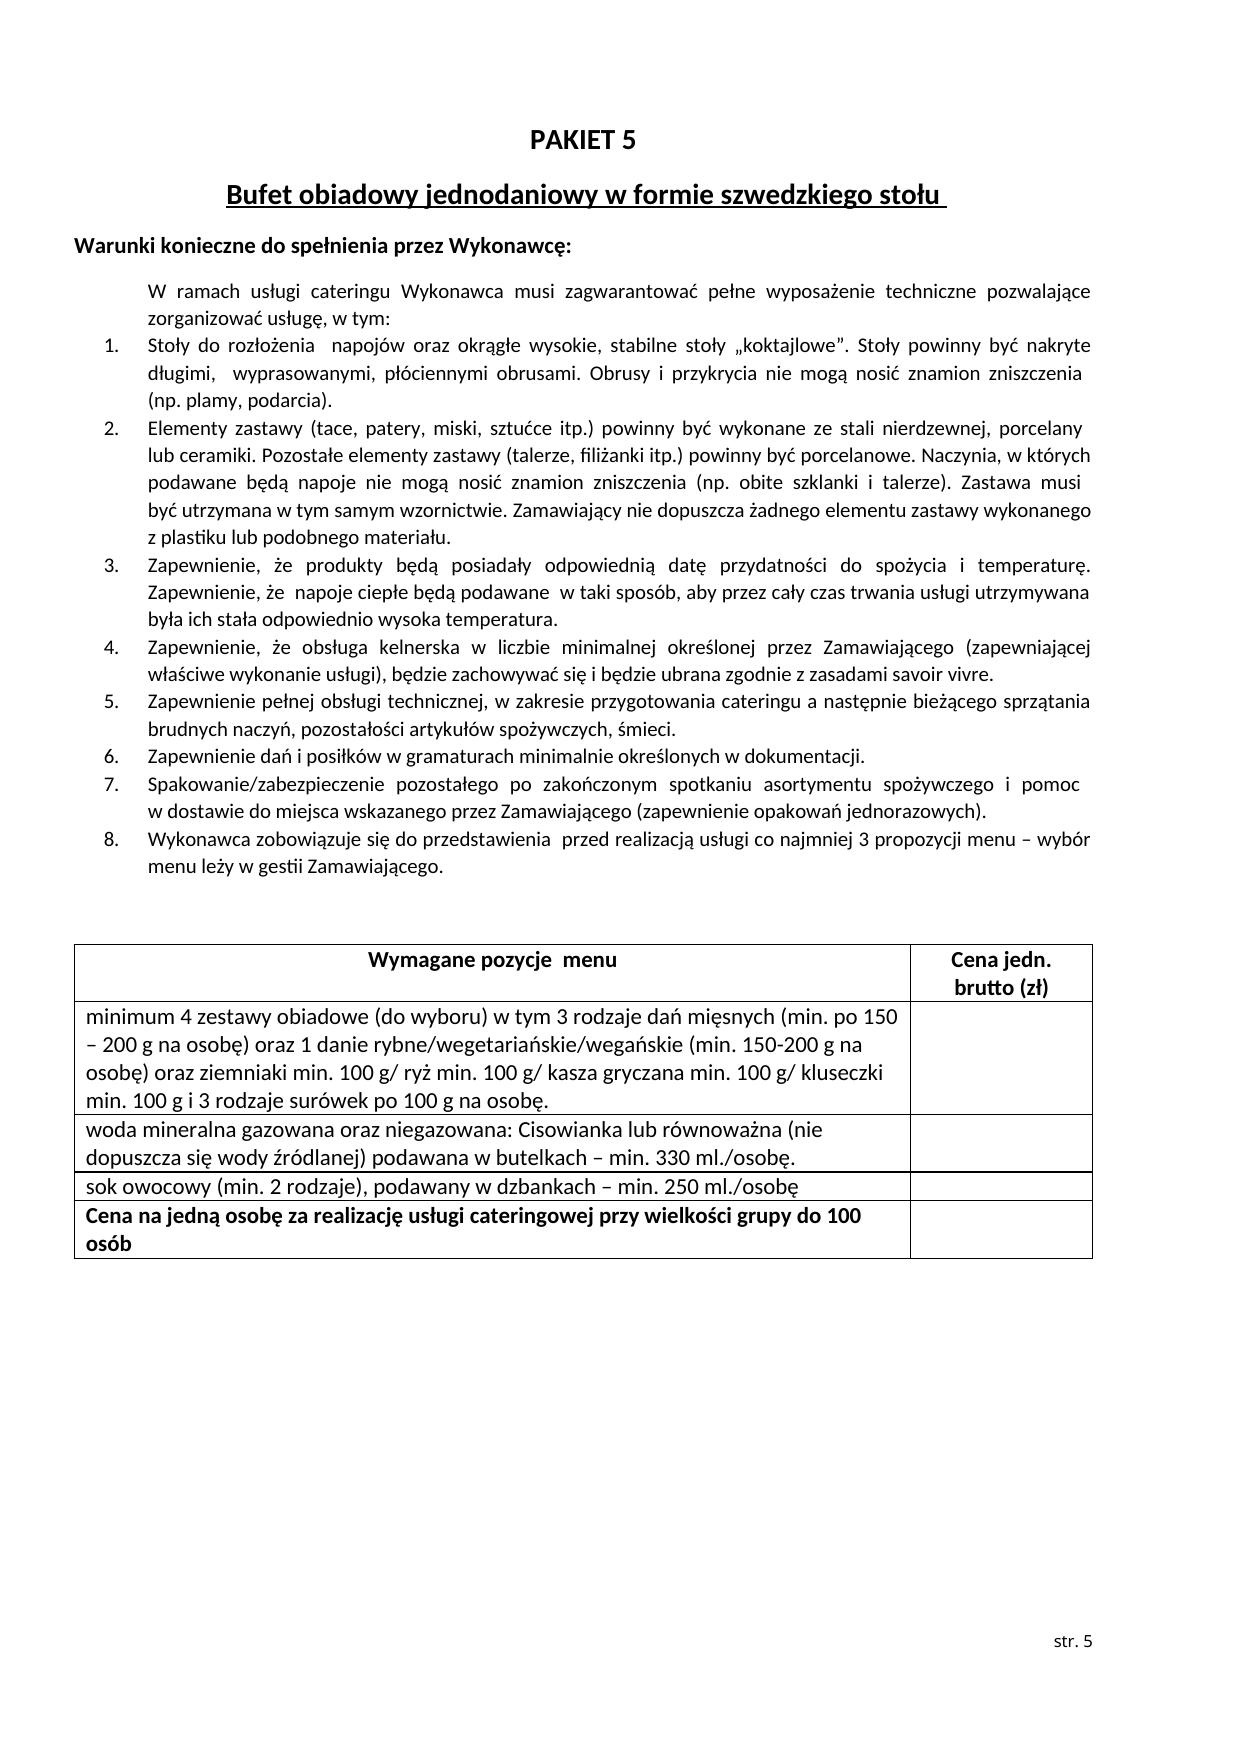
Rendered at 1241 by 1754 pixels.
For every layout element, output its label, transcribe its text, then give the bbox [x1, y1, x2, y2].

table_cell sok owocowy (min. 2 rodzaje), podawany w dzbankach – min. 250 ml./osobę [75, 1173, 910, 1200]
list Zapewnienie pełnej obsługi technicznej, w zakresie przygotowania cateringu a następnie bieżącego sprzątania brudnych naczyń, pozostałości artykułów spożywczych, śmieci. [103, 689, 1093, 742]
table_cell Cena na jedną osobę za realizację usługi cateringowej przy wielkości grupy do 100 osób [75, 1201, 910, 1257]
table_cell woda mineralna gazowana oraz niegazowana: Cisowianka lub równoważna (nie dopuszcza się wody źródlanej) podawana w butelkach – min. 330 ml./osobę. [75, 1115, 910, 1171]
list Zapewnienie, że obsługa kelnerska w liczbie minimalnej określonej przez Zamawiającego (zapewniającej właściwe wykonanie usługi), będzie zachowywać się i będzie ubrana zgodnie z zasadami savoir vivre. [103, 634, 1093, 687]
table_cell [911, 1002, 1092, 1114]
text Warunki konieczne do spełnienia przez Wykonawcę: [74, 231, 1093, 259]
text PAKIET 5 [74, 121, 1093, 156]
table_header Cena jedn. brutto (zł) [911, 945, 1092, 1001]
table_cell minimum 4 zestawy obiadowe (do wyboru) w tym 3 rodzaje dań mięsnych (min. po 150 – 200 g na osobę) oraz 1 danie rybne/wegetariańskie/wegańskie (min. 150-200 g na osobę) oraz ziemniaki min. 100 g/ ryż min. 100 g/ kasza gryczana min. 100 g/ kluseczki min. 100 g i 3 rodzaje surówek po 100 g na osobę. [75, 1002, 910, 1114]
list Spakowanie/zabezpieczenie pozostałego po zakończonym spotkaniu asortymentu spożywczego i pomoc w dostawie do miejsca wskazanego przez Zamawiającego (zapewnienie opakowań jednorazowych). [103, 771, 1093, 824]
list Stoły do rozłożenia napojów oraz okrągłe wysokie, stabilne stoły „koktajlowe”. Stoły powinny być nakryte długimi, wyprasowanymi, płóciennymi obrusami. Obrusy i przykrycia nie mogą nosić znamion zniszczenia (np. plamy, podarcia). [103, 333, 1093, 413]
table_cell [911, 1173, 1092, 1200]
list Zapewnienie, że produkty będą posiadały odpowiednią datę przydatności do spożycia i temperaturę. Zapewnienie, że napoje ciepłe będą podawane w taki sposób, aby przez cały czas trwania usługi utrzymywana była ich stała odpowiednio wysoka temperatura. [103, 552, 1093, 632]
list W ramach usługi cateringu Wykonawca musi zagwarantować pełne wyposażenie techniczne pozwalające zorganizować usługę, w tym: [148, 278, 1093, 331]
list Wykonawca zobowiązuje się do przedstawienia przed realizacją usługi co najmniej 3 propozycji menu – wybór menu leży w gestii Zamawiającego. [103, 826, 1093, 878]
list Elementy zastawy (tace, patery, miski, sztućce itp.) powinny być wykonane ze stali nierdzewnej, porcelany lub ceramiki. Pozostałe elementy zastawy (talerze, filiżanki itp.) powinny być porcelanowe. Naczynia, w których podawane będą napoje nie mogą nosić znamion zniszczenia (np. obite szklanki i talerze). Zastawa musi być utrzymana w tym samym wzornictwie. Zamawiający nie dopuszcza żadnego elementu zastawy wykonanego z plastiku lub podobnego materiału. [103, 415, 1093, 550]
table_cell [911, 1115, 1092, 1171]
text Bufet obiadowy jednodaniowy w formie szwedzkiego stołu [74, 176, 1093, 211]
table_header Wymagane pozycje menu [75, 945, 910, 1001]
table_cell [911, 1201, 1092, 1257]
list Zapewnienie dań i posiłków w gramaturach minimalnie określonych w dokumentacji. [103, 743, 1093, 769]
